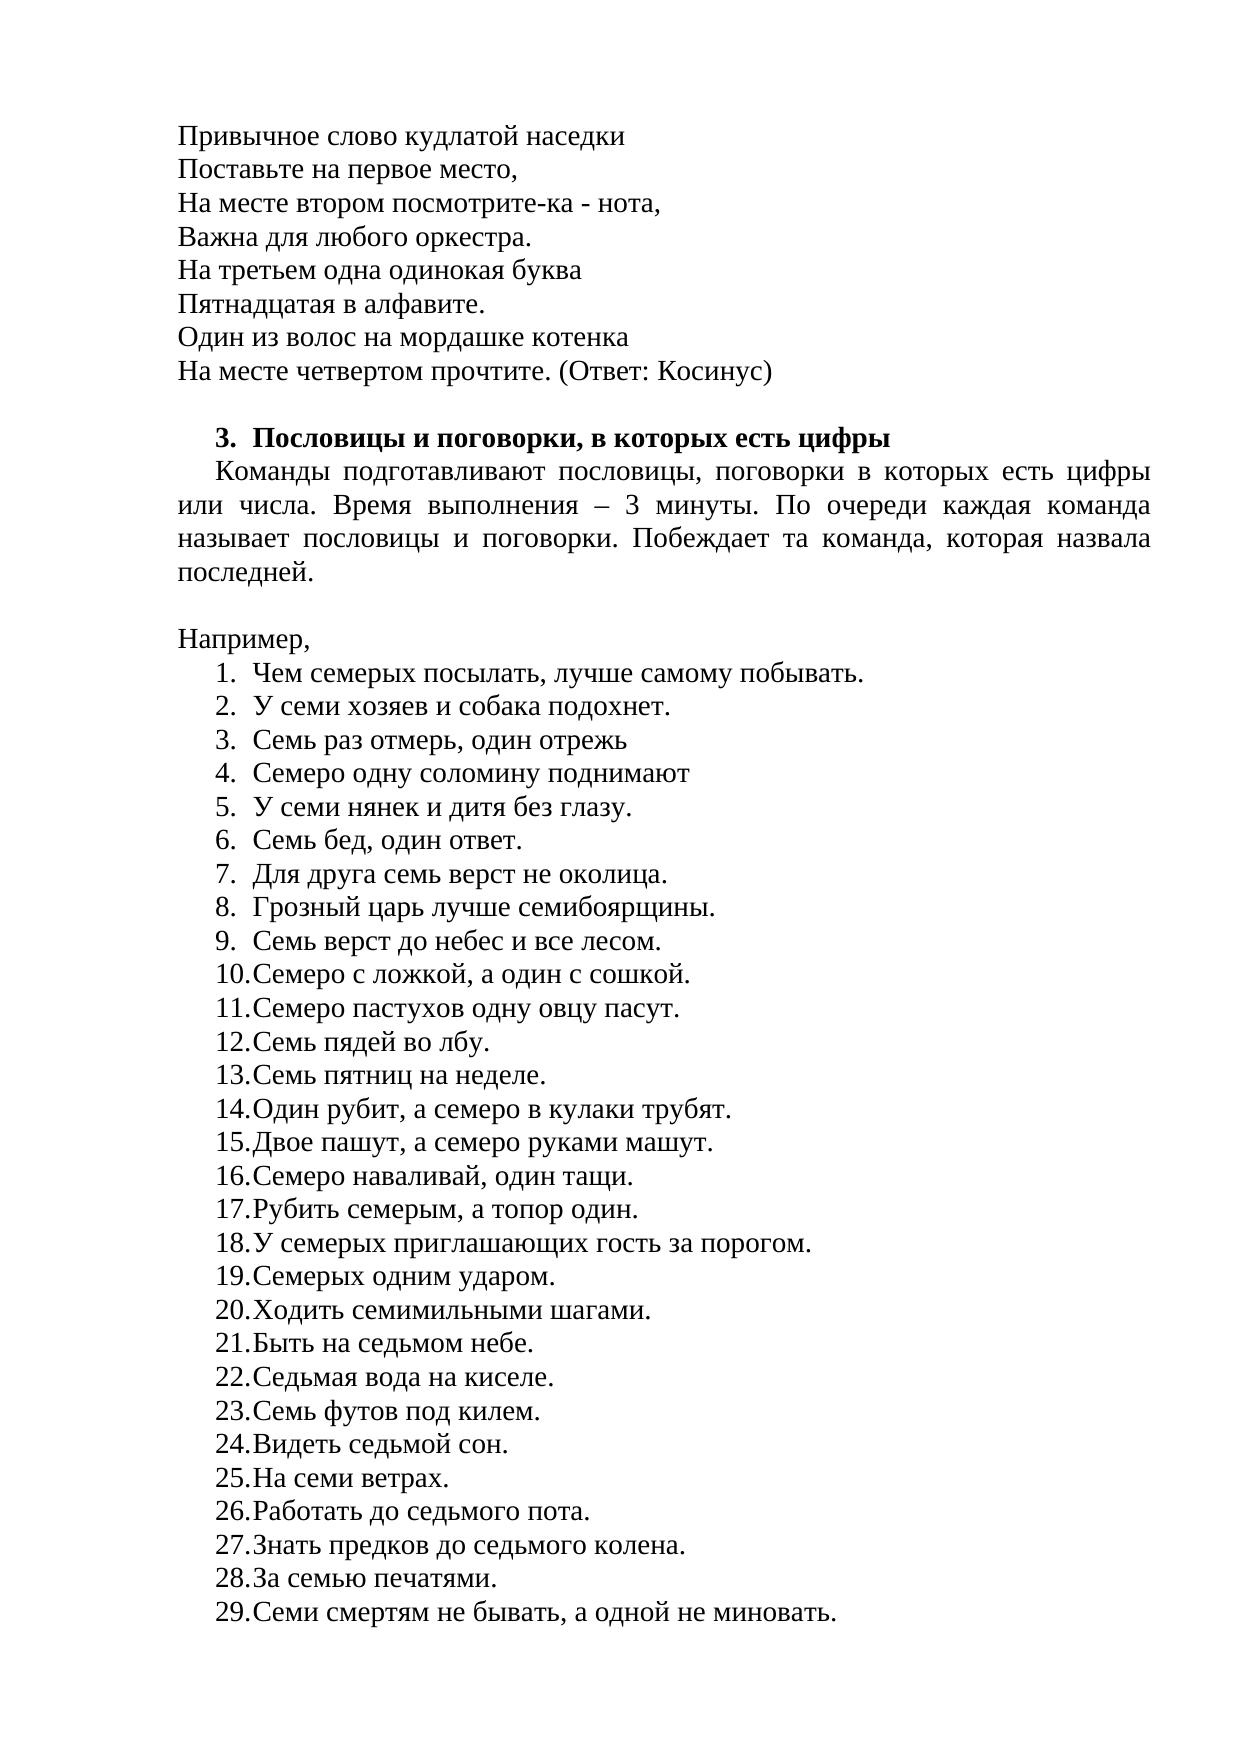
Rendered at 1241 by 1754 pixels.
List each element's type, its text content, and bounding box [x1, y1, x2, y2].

list Работать до седьмого пота. [215, 1493, 1152, 1527]
list Семеро пастухов одну овцу пасут. [215, 990, 1152, 1024]
list Для друга семь верст не околица. [215, 856, 1152, 889]
list Семеро одну соломину поднимают [215, 755, 1152, 789]
list За семью печатями. [215, 1560, 1152, 1594]
list Семь раз отмерь, один отрежь [215, 722, 1152, 755]
list Семерых одним ударом. [215, 1258, 1152, 1292]
text Команды подготавливают пословицы, поговорки в которых есть цифры или числа. Время выполнения – 3 минуты. По очереди каждая команда называет пословицы и поговорки. Побеждает та команда, которая назвала последней. [177, 453, 1152, 588]
list Семь пядей во лбу. [215, 1024, 1152, 1057]
list У семи хозяев и собака подохнет. [215, 688, 1152, 722]
text Привычное слово кудлатой наседки Поставьте на первое место, На месте втором посмотрите-ка - нота, Важна для любого оркестра. На третьем одна одинокая буква Пятнадцатая в алфавите. Один из волос на мордашке котенка На месте четвертом прочтите. (Ответ: Косинус) [486, 118, 1152, 386]
list Семеро наваливай, один тащи. [215, 1158, 1152, 1191]
text Например, [177, 621, 1152, 655]
list Чем семерых посылать, лучше самому побывать. [215, 655, 1152, 688]
list Семь бед, один ответ. [215, 822, 1152, 856]
list У семи нянек и дитя без глазу. [215, 789, 1152, 822]
list Один рубит, а семеро в кулаки трубят. [215, 1091, 1152, 1124]
list Грозный царь лучше семибоярщины. [215, 889, 1152, 923]
list Видеть седьмой сон. [215, 1426, 1152, 1460]
list Пословицы и поговорки, в которых есть цифры [215, 420, 1152, 453]
list Двое пашут, а семеро руками машут. [215, 1124, 1152, 1158]
list Знать предков до седьмого колена. [215, 1527, 1152, 1560]
list Семь футов под килем. [215, 1393, 1152, 1426]
list На семи ветрах. [215, 1460, 1152, 1493]
list Семи смертям не бывать, а одной не миновать. [215, 1594, 1152, 1627]
list Семь верст до небес и все лесом. [215, 923, 1152, 957]
list Семеро с ложкой, а один с сошкой. [215, 957, 1152, 990]
list Быть на седьмом небе. [215, 1326, 1152, 1359]
list У семерых приглашающих гость за порогом. [215, 1225, 1152, 1258]
list Семь пятниц на неделе. [215, 1057, 1152, 1091]
list Рубить семерым, а топор один. [215, 1191, 1152, 1225]
list Седьмая вода на киселе. [215, 1359, 1152, 1393]
list Ходить семимильными шагами. [215, 1292, 1152, 1326]
